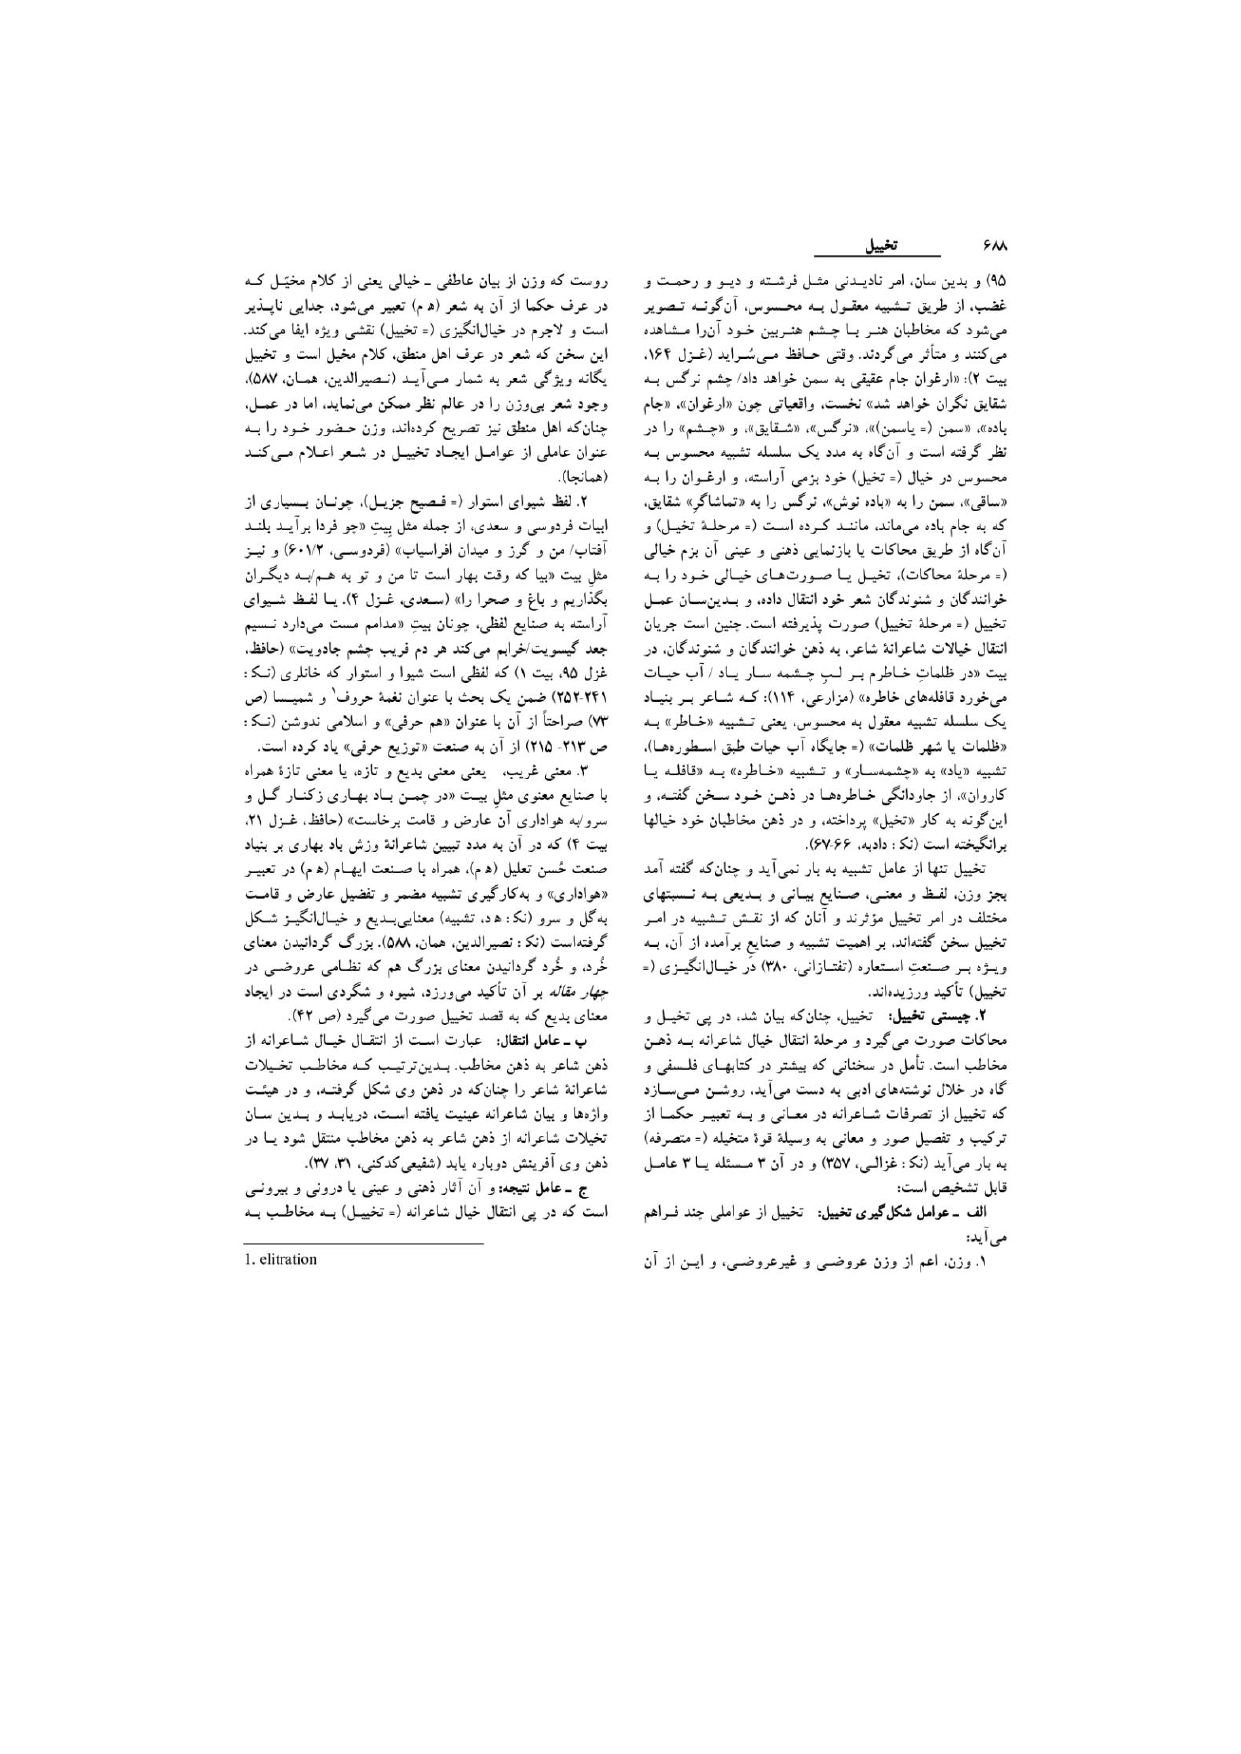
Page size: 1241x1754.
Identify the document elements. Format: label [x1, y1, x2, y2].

picture [150, 150, 1090, 1480]
